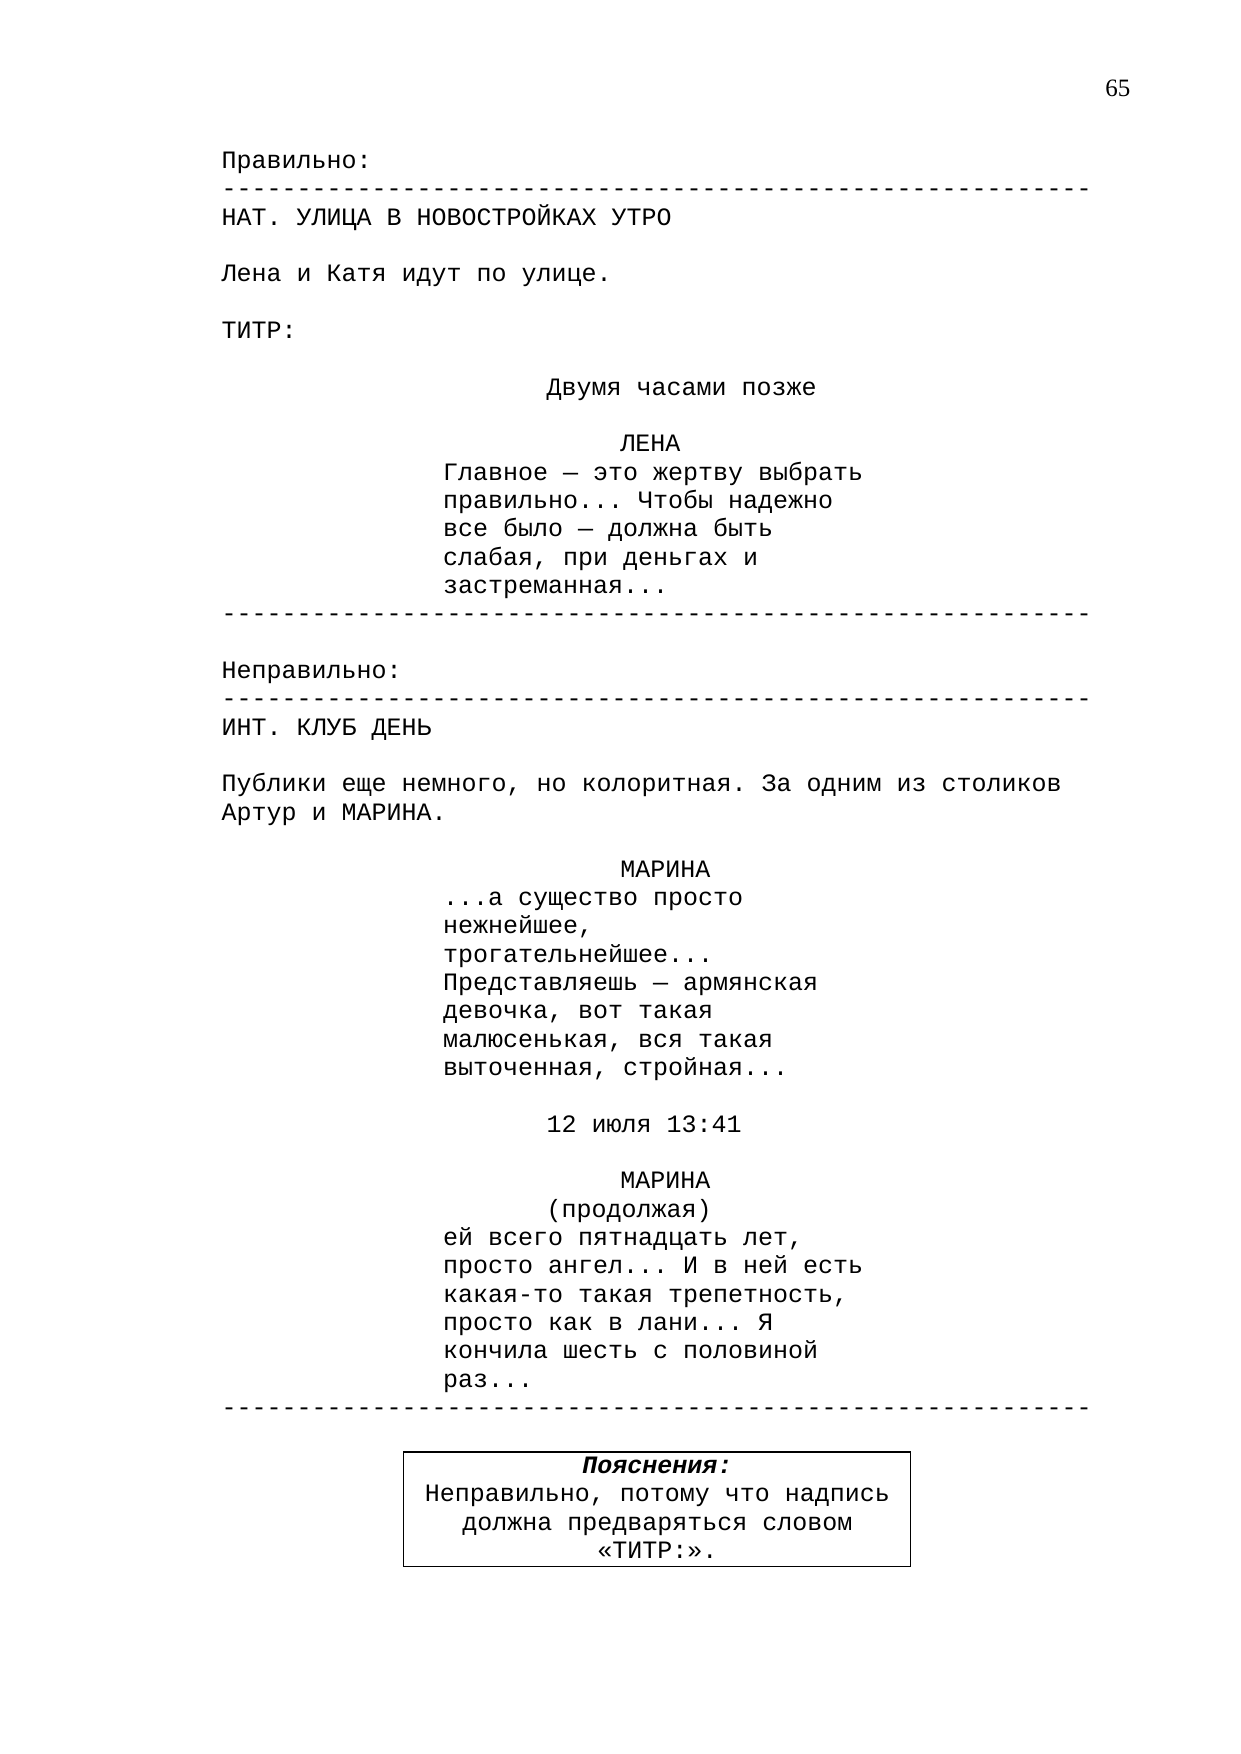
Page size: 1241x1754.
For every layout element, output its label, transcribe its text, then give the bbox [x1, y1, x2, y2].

text Публики еще немного, но колоритная. За одним из столиков Артур и МАРИНА. [221, 771, 1092, 828]
text Правильно: [221, 148, 1092, 176]
text ТИТР: [221, 318, 1092, 346]
table_header Пояснения: Неправильно, потому что надпись должна предваряться словом «ТИТР:». [404, 1453, 910, 1566]
text ЛЕНА [620, 431, 1092, 459]
text ...а существо просто нежнейшее, трогательнейшее... Представляешь — армянская девочка, вот такая малюсенькая, вся такая выточенная, стройная... [443, 885, 871, 1083]
text Лена и Катя идут по улице. [221, 261, 1092, 289]
text МАРИНА [620, 856, 1092, 885]
text ---------------------------------------------------------- [221, 601, 1092, 629]
text Двумя часами позже [546, 374, 827, 403]
text МАРИНА [620, 1168, 1092, 1196]
text ИНТ. КЛУБ ДЕНЬ [221, 714, 1092, 743]
text ---------------------------------------------------------- [221, 176, 1092, 204]
text ей всего пятнадцать лет, просто ангел... И в ней есть какая-то такая трепетность, просто как в лани... Я кончила шесть с половиной раз... [443, 1225, 871, 1395]
text НАТ. УЛИЦА В НОВОСТРОЙКАХ УТРО [221, 204, 1092, 233]
text Неправильно: [221, 658, 1092, 686]
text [221, 1395, 1092, 1423]
text (продолжая) [546, 1196, 827, 1225]
text 12 июля 13:41 [546, 1111, 827, 1140]
text ---------------------------------------------------------- [221, 686, 1092, 714]
text Главное — это жертву выбрать правильно... Чтобы надежно все было — должна быть слабая, при деньгах и застреманная... [443, 459, 871, 601]
